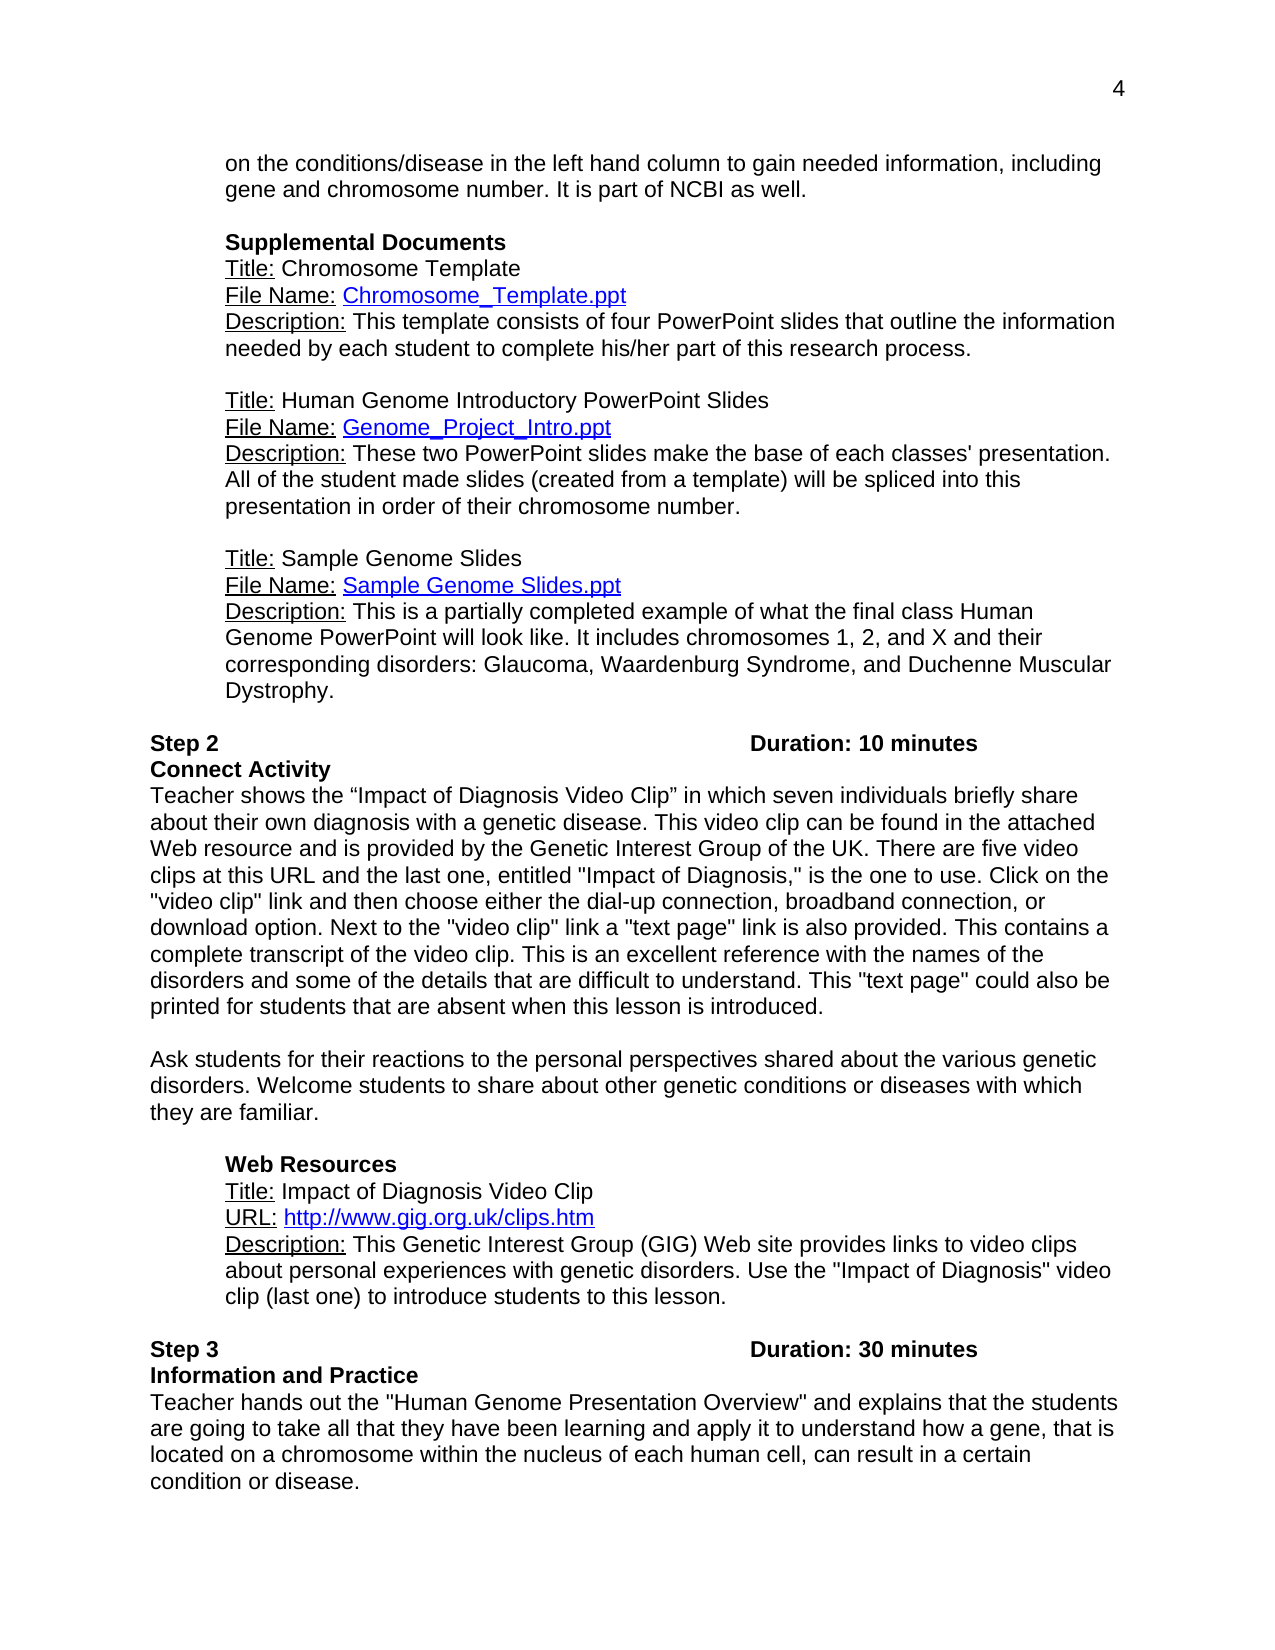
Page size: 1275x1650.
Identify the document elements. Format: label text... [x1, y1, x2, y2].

text File Name: Chromosome_Template.ppt Description: This template consists of four PowerPoint slides that outline the information needed by each student to complete his/her part of this research process. [225, 282, 1125, 361]
text Web Resources [225, 1125, 1125, 1178]
text Title: Impact of Diagnosis Video Clip URL: http://www.gig.org.uk/clips.htm Description: This Genetic Interest Group (GIG) Web site provides links to video clips about personal experiences with genetic disorders. Use the "Impact of Diagnosis" video clip (last one) to introduce students to this lesson. [225, 1178, 1125, 1309]
text File Name: Genome_Project_Intro.ppt Description: These two PowerPoint slides make the base of each classes' presentation. All of the student made slides (created from a template) will be spliced into this presentation in order of their chromosome number. [225, 413, 1125, 519]
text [150, 1336, 1125, 1494]
text Title: Chromosome Template [225, 255, 1125, 282]
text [225, 150, 1125, 203]
text Connect Activity Teacher shows the “Impact of Diagnosis Video Clip” in which seven individuals briefly share about their own diagnosis with a genetic disease. This video clip can be found in the attached Web resource and is provided by the Genetic Interest Group of the . There are five video clips at this URL and the last one, entitled "Impact of Diagnosis," is the one to use. Click on the "video clip" link and then choose either the dial-up connection, broadband connection, or download option. Next to the "video clip" link a "text page" link is also provided. This contains a complete transcript of the video clip. This is an excellent reference with the names of the disorders and some of the details that are difficult to understand. This "text page" could also be printed for students that are absent when this lesson is introduced. Ask students for their reactions to the personal perspectives shared about the various genetic disorders. Welcome students to share about other genetic conditions or diseases with which they are familiar. [150, 756, 1125, 1125]
text Title: Human Genome Introductory PowerPoint Slides [225, 387, 1125, 413]
text Step 2 Duration: 10 minutes [150, 703, 1125, 756]
text File Name: Sample Genome Slides.ppt Description: This is a partially completed example of what the final class Human Genome PowerPoint will look like. It includes chromosomes 1, 2, and X and their corresponding disorders: Glaucoma, Waardenburg Syndrome, and Duchenne Muscular Dystrophy. [225, 572, 1125, 703]
text Title: Sample Genome Slides [225, 545, 1125, 572]
text Supplemental Documents [225, 203, 1125, 255]
